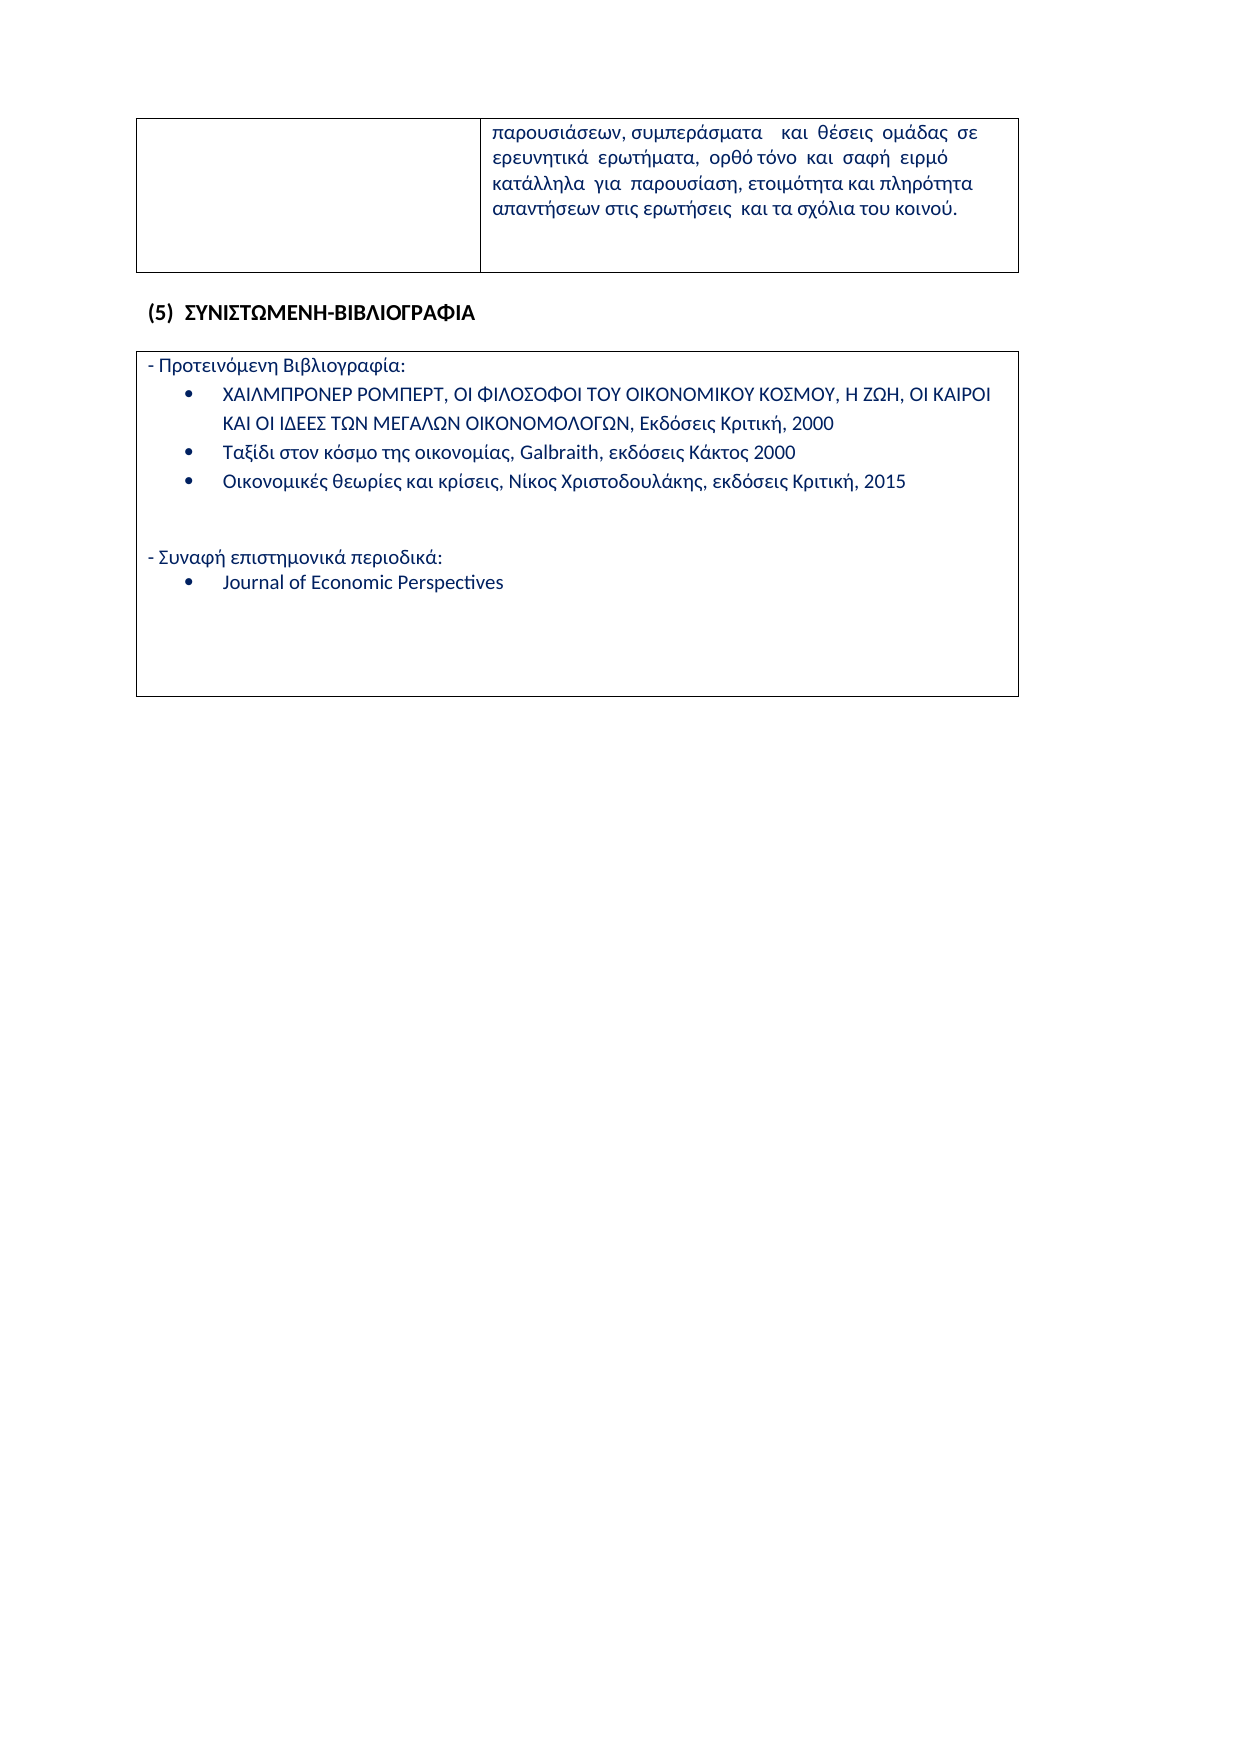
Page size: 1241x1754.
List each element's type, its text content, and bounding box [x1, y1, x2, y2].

table_header - Προτεινόμενη Βιβλιογραφία: ΧΑΙΛΜΠΡΟΝΕΡ ΡΟΜΠΕΡΤ, ΟΙ ΦΙΛΟΣΟΦΟΙ ΤΟΥ ΟΙΚΟΝΟΜΙΚΟΥ ΚΟΣΜΟΥ, Η ΖΩΗ, ΟΙ ΚΑΙΡΟΙ ΚΑΙ ΟΙ ΙΔΕΕΣ ΤΩΝ ΜΕΓΑΛΩΝ ΟΙΚΟΝΟΜΟΛΟΓΩΝ, Εκδόσεις Κριτική, 2000 Ταξίδι στον κόσμο της οικονομίας, Galbraith, εκδόσεις Κάκτος 2000 Οικονομικές θεωρίες και κρίσεις, Νίκος Χριστοδουλάκης, εκδόσεις Κριτική, 2015 - Συναφή επιστημονικά περιοδικά: Journal of Economic Perspectives [137, 352, 1018, 696]
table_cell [481, 119, 1018, 272]
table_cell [137, 119, 480, 272]
list ΣΥΝΙΣΤΩΜΕΝΗ-ΒΙΒΛΙΟΓΡΑΦΙΑ [148, 298, 1104, 326]
